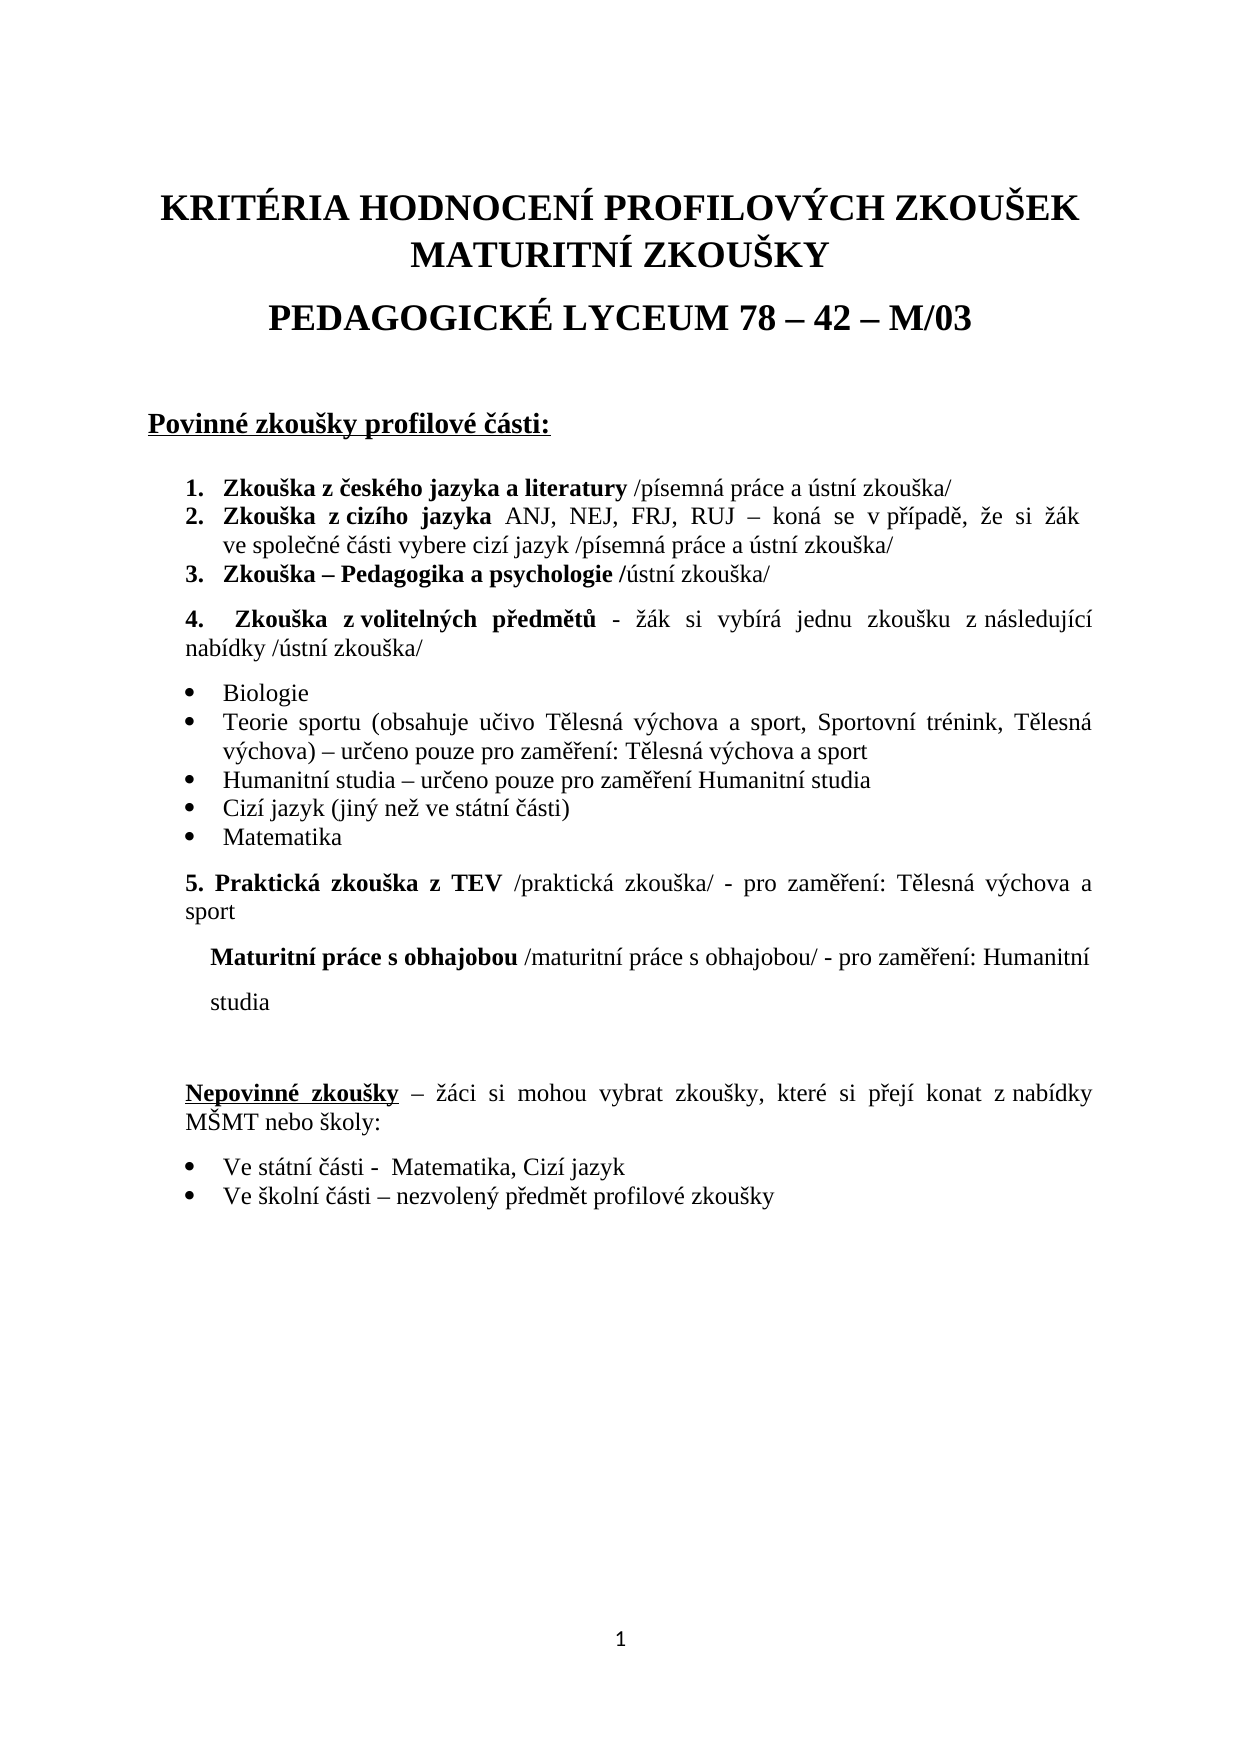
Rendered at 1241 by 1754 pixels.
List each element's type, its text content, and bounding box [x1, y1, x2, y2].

text Maturitní práce s obhajobou /maturitní práce s obhajobou/ - pro zaměření: Humanitní [185, 942, 1093, 971]
list Humanitní studia – určeno pouze pro zaměření Humanitní studia [185, 765, 1093, 793]
text studia [185, 987, 1093, 1016]
list Ve státní části - Matematika, Cizí jazyk [185, 1152, 1093, 1181]
list Ve školní části – nezvolený předmět profilové zkoušky [185, 1181, 1093, 1210]
text Povinné zkoušky profilové části: [148, 406, 1093, 439]
list Zkouška z cizího jazyka ANJ, NEJ, FRJ, RUJ – koná se v případě, že si žák ve společné části vybere cizí jazyk /písemná práce a ústní zkouška/ [185, 501, 1093, 559]
text pedagogické lyceum 78 – 42 – M/03 [148, 296, 1093, 339]
text 5. Praktická zkouška z TEV /praktická zkouška/ - pro zaměření: Tělesná výchova a sport [185, 868, 1093, 925]
list Teorie sportu (obsahuje učivo Tělesná výchova a sport, Sportovní trénink, Tělesná výchova) – určeno pouze pro zaměření: Tělesná výchova a sport [185, 707, 1093, 765]
list Biologie [185, 678, 1093, 707]
text Kritéria hodnocení profilových zkoušek maturitní zkoušky [148, 186, 1093, 276]
list Zkouška z českého jazyka a literatury /písemná práce a ústní zkouška/ [185, 473, 1093, 501]
list Matematika [185, 822, 1093, 851]
list Zkouška – Pedagogika a psychologie /ústní zkouška/ [185, 559, 1093, 588]
list Cizí jazyk (jiný než ve státní části) [185, 793, 1093, 822]
text 4. Zkouška z volitelných předmětů - žák si vybírá jednu zkoušku z následující nabídky /ústní zkouška/ [185, 604, 1093, 662]
text Nepovinné zkoušky – žáci si mohou vybrat zkoušky, které si přejí konat z nabídky MŠMT nebo školy: [185, 1078, 1093, 1136]
